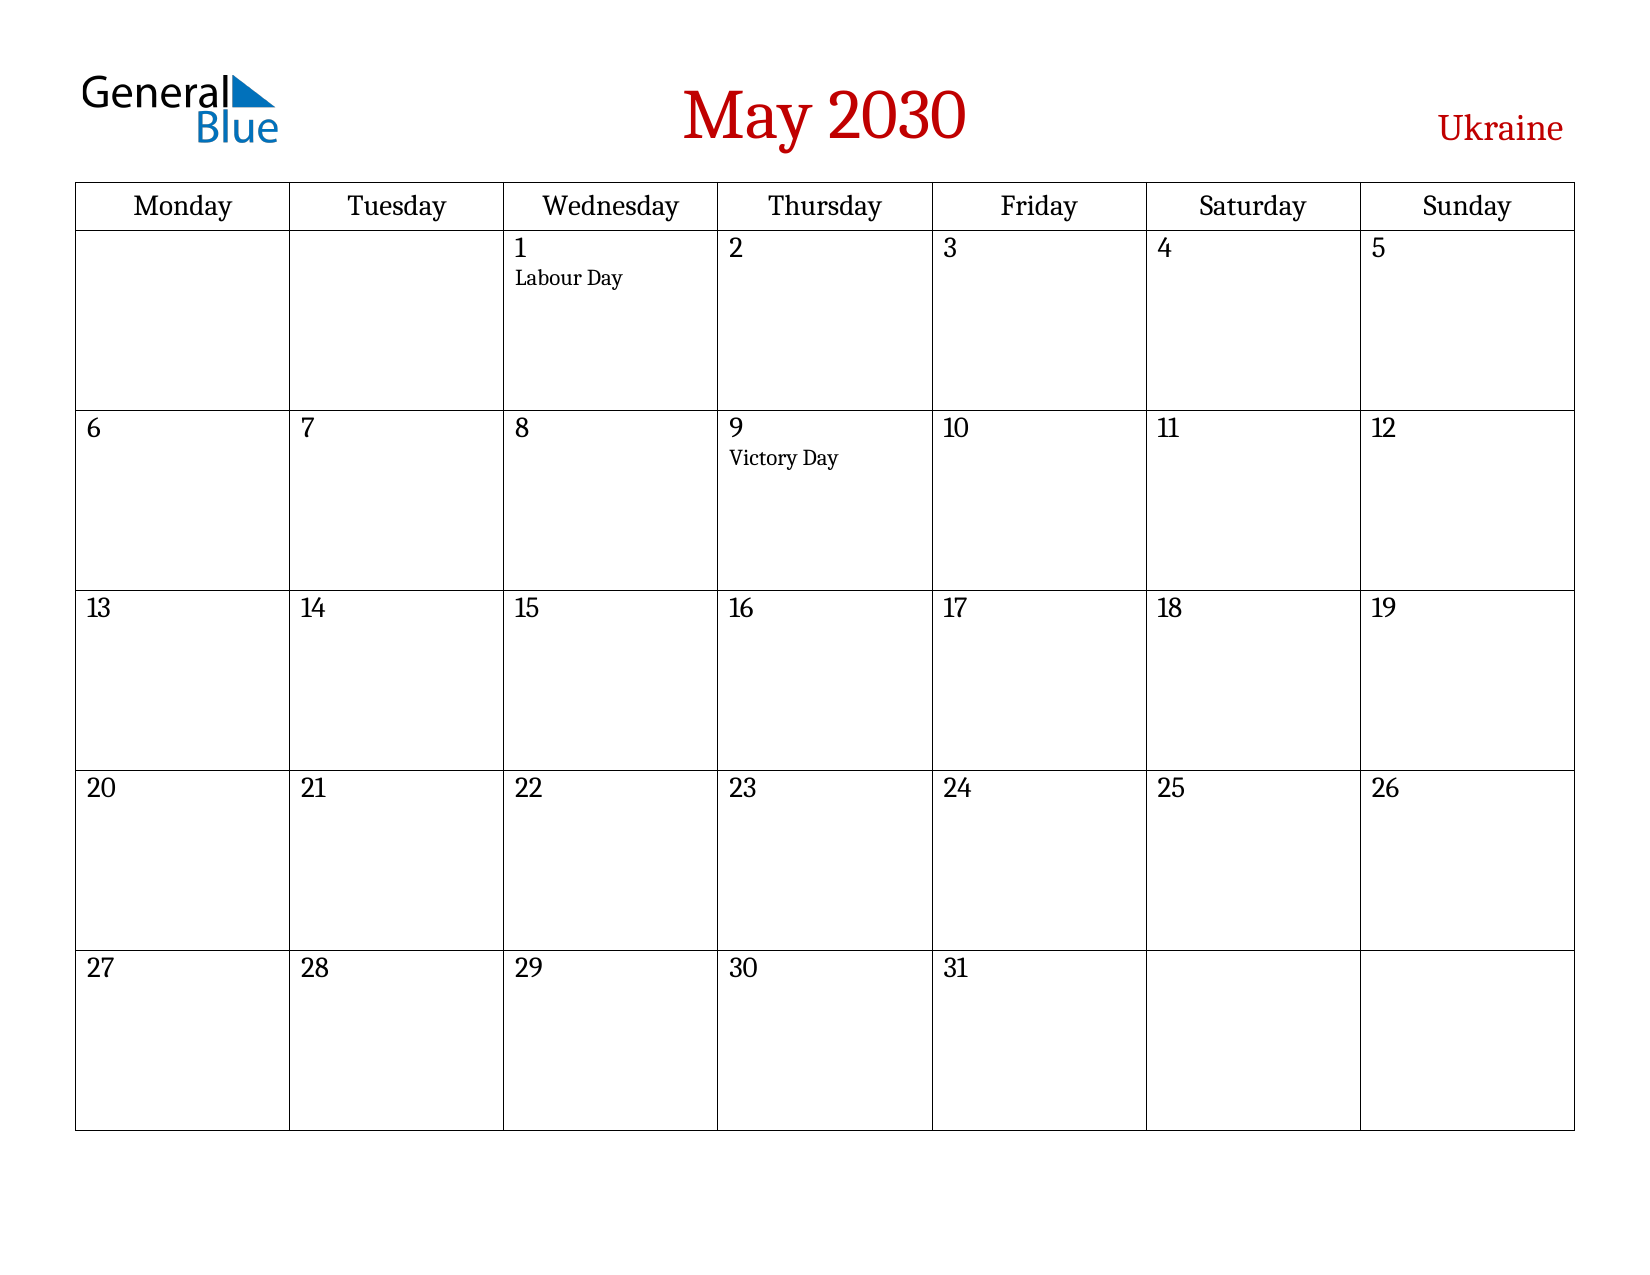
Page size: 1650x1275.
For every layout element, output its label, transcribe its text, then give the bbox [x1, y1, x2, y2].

table_cell 10 [933, 411, 1146, 444]
table_cell [76, 625, 289, 770]
table_cell 23 [718, 771, 932, 805]
table_cell Sunday [1361, 183, 1574, 230]
table_cell [933, 625, 1146, 770]
table_cell [1361, 951, 1574, 985]
table_cell 7 [290, 411, 503, 444]
table_cell [1361, 625, 1574, 770]
table_cell 31 [933, 951, 1146, 985]
table_cell 22 [504, 771, 717, 805]
table_cell [290, 985, 503, 1130]
table_cell 28 [290, 951, 503, 985]
table_cell 30 [718, 951, 932, 985]
table_cell Saturday [1147, 183, 1360, 230]
table_cell 26 [1361, 771, 1574, 805]
table_header Ukraine [1146, 75, 1574, 182]
table_cell Victory Day [718, 445, 932, 590]
table_cell 16 [718, 591, 932, 625]
table_cell [76, 231, 289, 264]
table_cell [718, 805, 932, 950]
table_cell 2 [718, 231, 932, 264]
table_cell 19 [1361, 591, 1574, 625]
table_cell [718, 265, 932, 410]
table_cell [1361, 805, 1574, 950]
table_cell [1147, 985, 1360, 1130]
table_cell [933, 265, 1146, 410]
table_cell [76, 985, 289, 1130]
table_cell [290, 231, 503, 264]
table_cell 13 [76, 591, 289, 625]
table_cell [933, 985, 1146, 1130]
table_header [76, 75, 503, 182]
table_cell [718, 625, 932, 770]
table_cell 12 [1361, 411, 1574, 444]
table_cell 6 [76, 411, 289, 444]
table_cell 25 [1147, 771, 1360, 805]
table_cell [1147, 625, 1360, 770]
table_cell [718, 985, 932, 1130]
table_cell [290, 625, 503, 770]
table_cell 15 [504, 591, 717, 625]
table_cell 3 [933, 231, 1146, 264]
table_cell 21 [290, 771, 503, 805]
table_cell 17 [933, 591, 1146, 625]
table_cell [290, 445, 503, 590]
table_cell [1361, 985, 1574, 1130]
table_cell [76, 445, 289, 590]
picture [82, 75, 278, 143]
table_cell [504, 985, 717, 1130]
table_cell [1147, 265, 1360, 410]
table_cell Monday [76, 183, 289, 230]
table_cell [504, 805, 717, 950]
table_cell [504, 445, 717, 590]
table_cell 18 [1147, 591, 1360, 625]
table_cell 1 [504, 231, 717, 264]
table_cell 14 [290, 591, 503, 625]
table_cell Tuesday [290, 183, 503, 230]
table_cell [933, 805, 1146, 950]
table_cell [290, 805, 503, 950]
table_cell 8 [504, 411, 717, 444]
table_cell [1361, 445, 1574, 590]
table_cell 20 [76, 771, 289, 805]
table_cell 9 [718, 411, 932, 444]
table_cell 27 [76, 951, 289, 985]
table_header May 2030 [504, 75, 1146, 182]
table_cell [290, 265, 503, 410]
table_cell 24 [933, 771, 1146, 805]
table_cell [1361, 265, 1574, 410]
table_cell [76, 805, 289, 950]
table_cell 5 [1361, 231, 1574, 264]
table_cell Friday [933, 183, 1146, 230]
table_cell 11 [1147, 411, 1360, 444]
table_cell [1147, 951, 1360, 985]
table_cell [504, 625, 717, 770]
table_cell Labour Day [504, 265, 717, 410]
table_cell [1147, 445, 1360, 590]
table_cell [76, 265, 289, 410]
table_cell 29 [504, 951, 717, 985]
table_cell Wednesday [504, 183, 717, 230]
table_cell [933, 445, 1146, 590]
table_cell [1147, 805, 1360, 950]
table_cell 4 [1147, 231, 1360, 264]
table_cell Thursday [718, 183, 932, 230]
